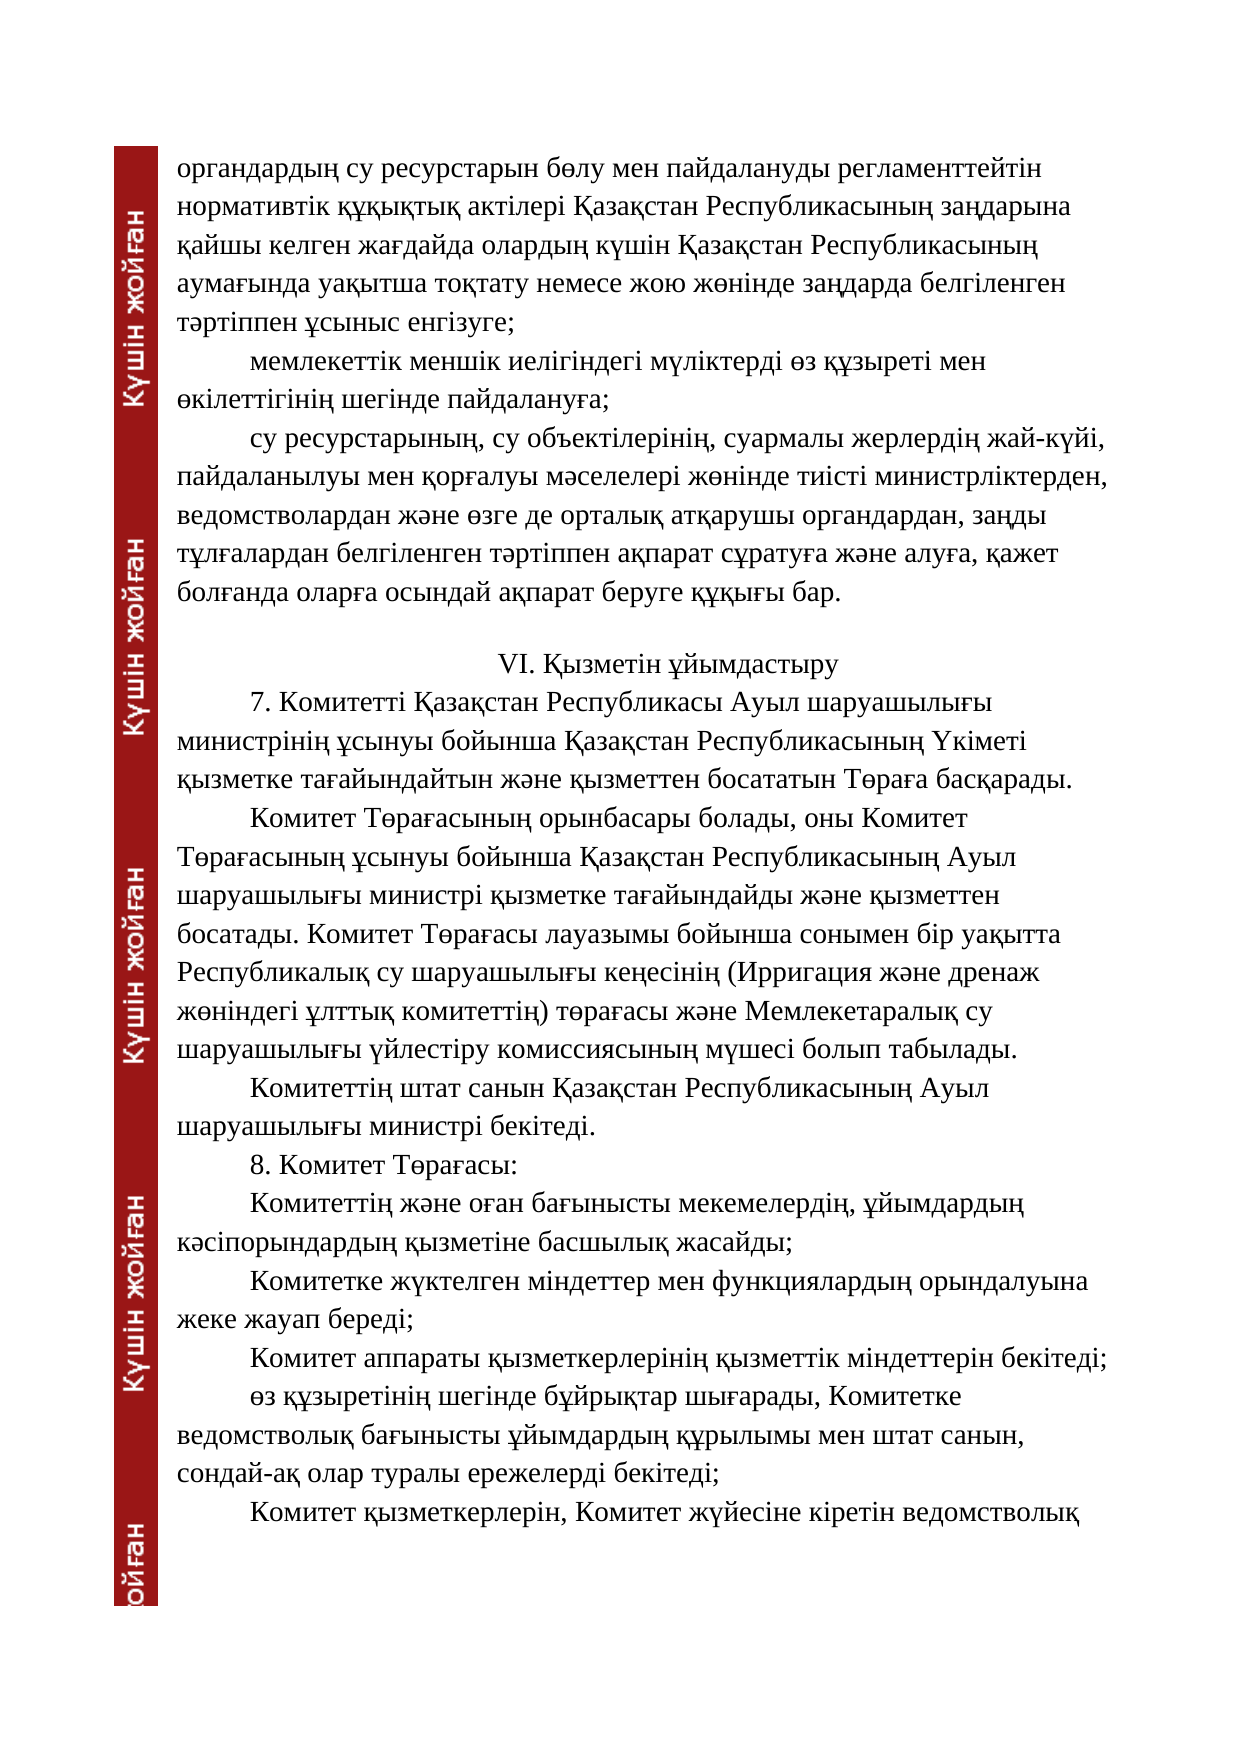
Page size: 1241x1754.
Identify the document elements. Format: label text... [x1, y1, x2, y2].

picture [114, 1527, 158, 1606]
picture [114, 146, 158, 150]
